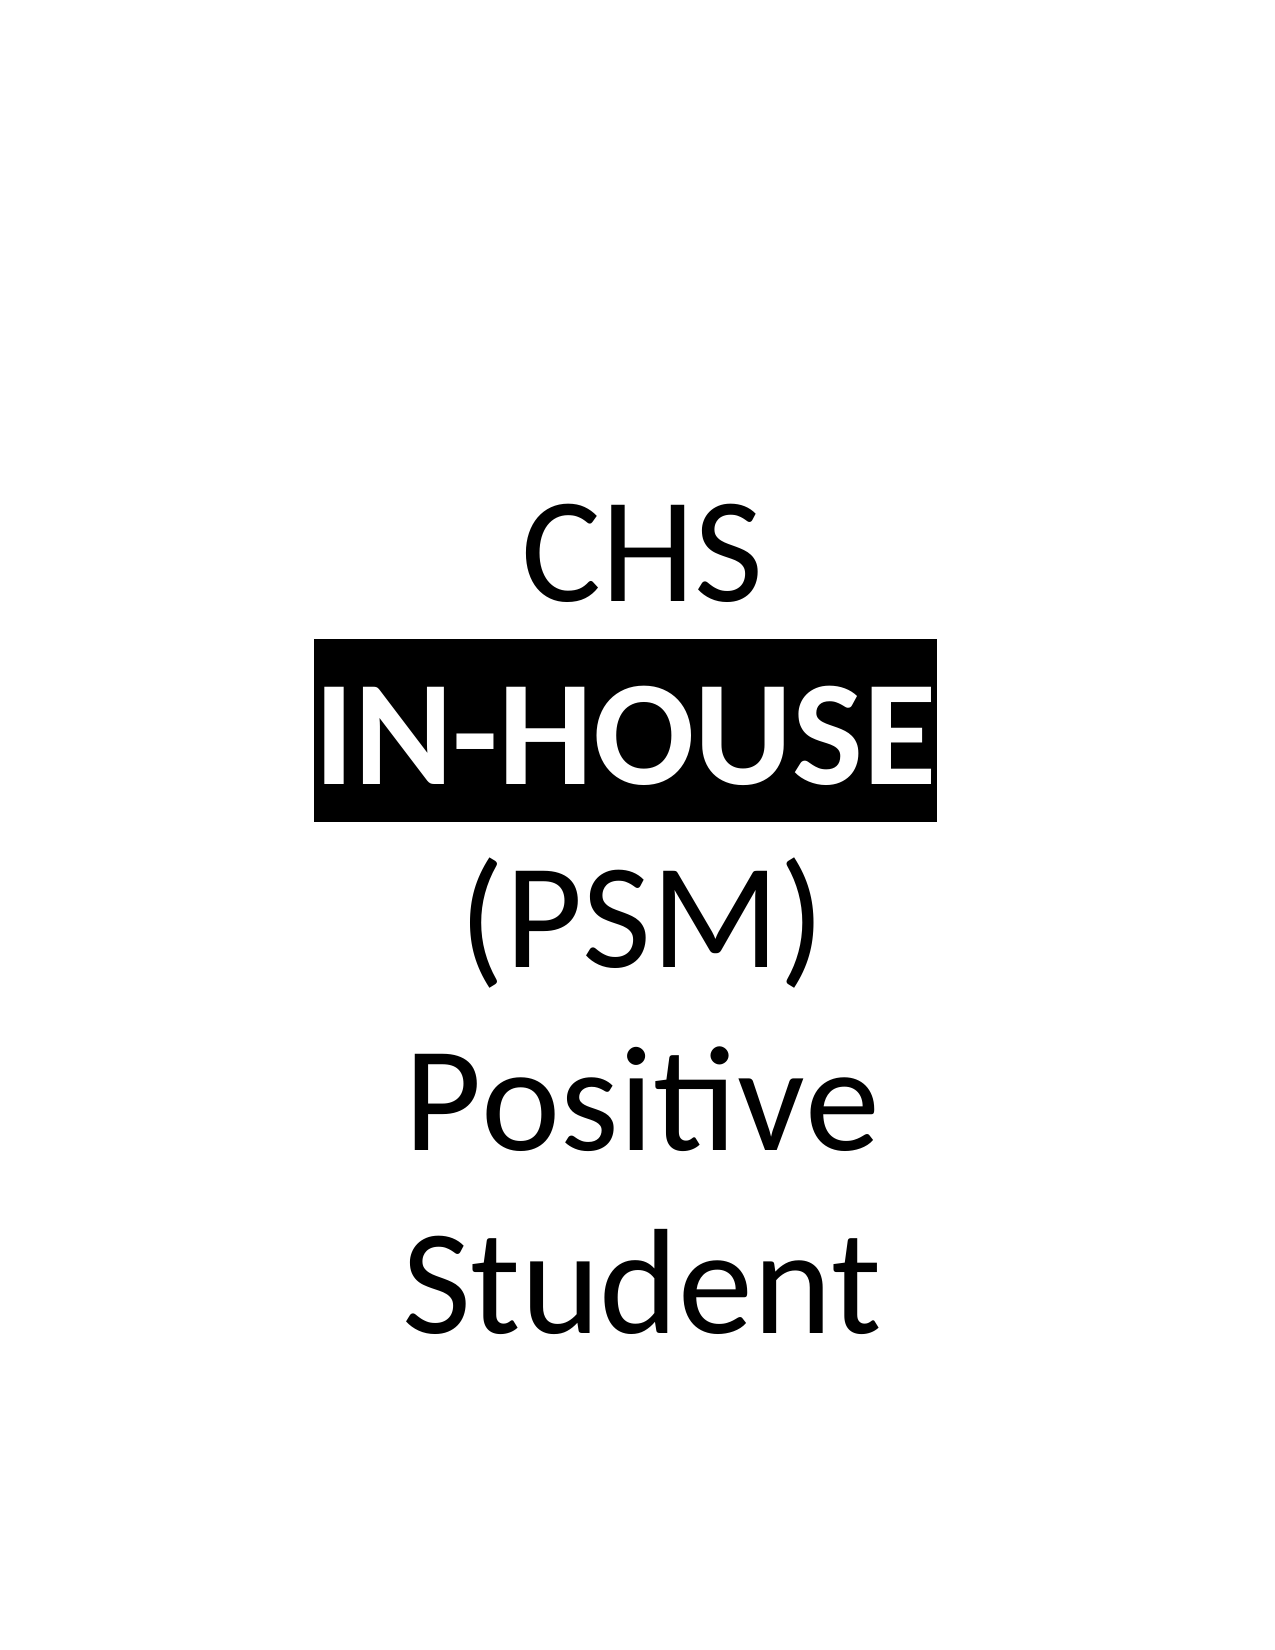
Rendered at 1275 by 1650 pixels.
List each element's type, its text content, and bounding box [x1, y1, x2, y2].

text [66, 638, 1219, 1371]
text CHS [66, 455, 1219, 638]
